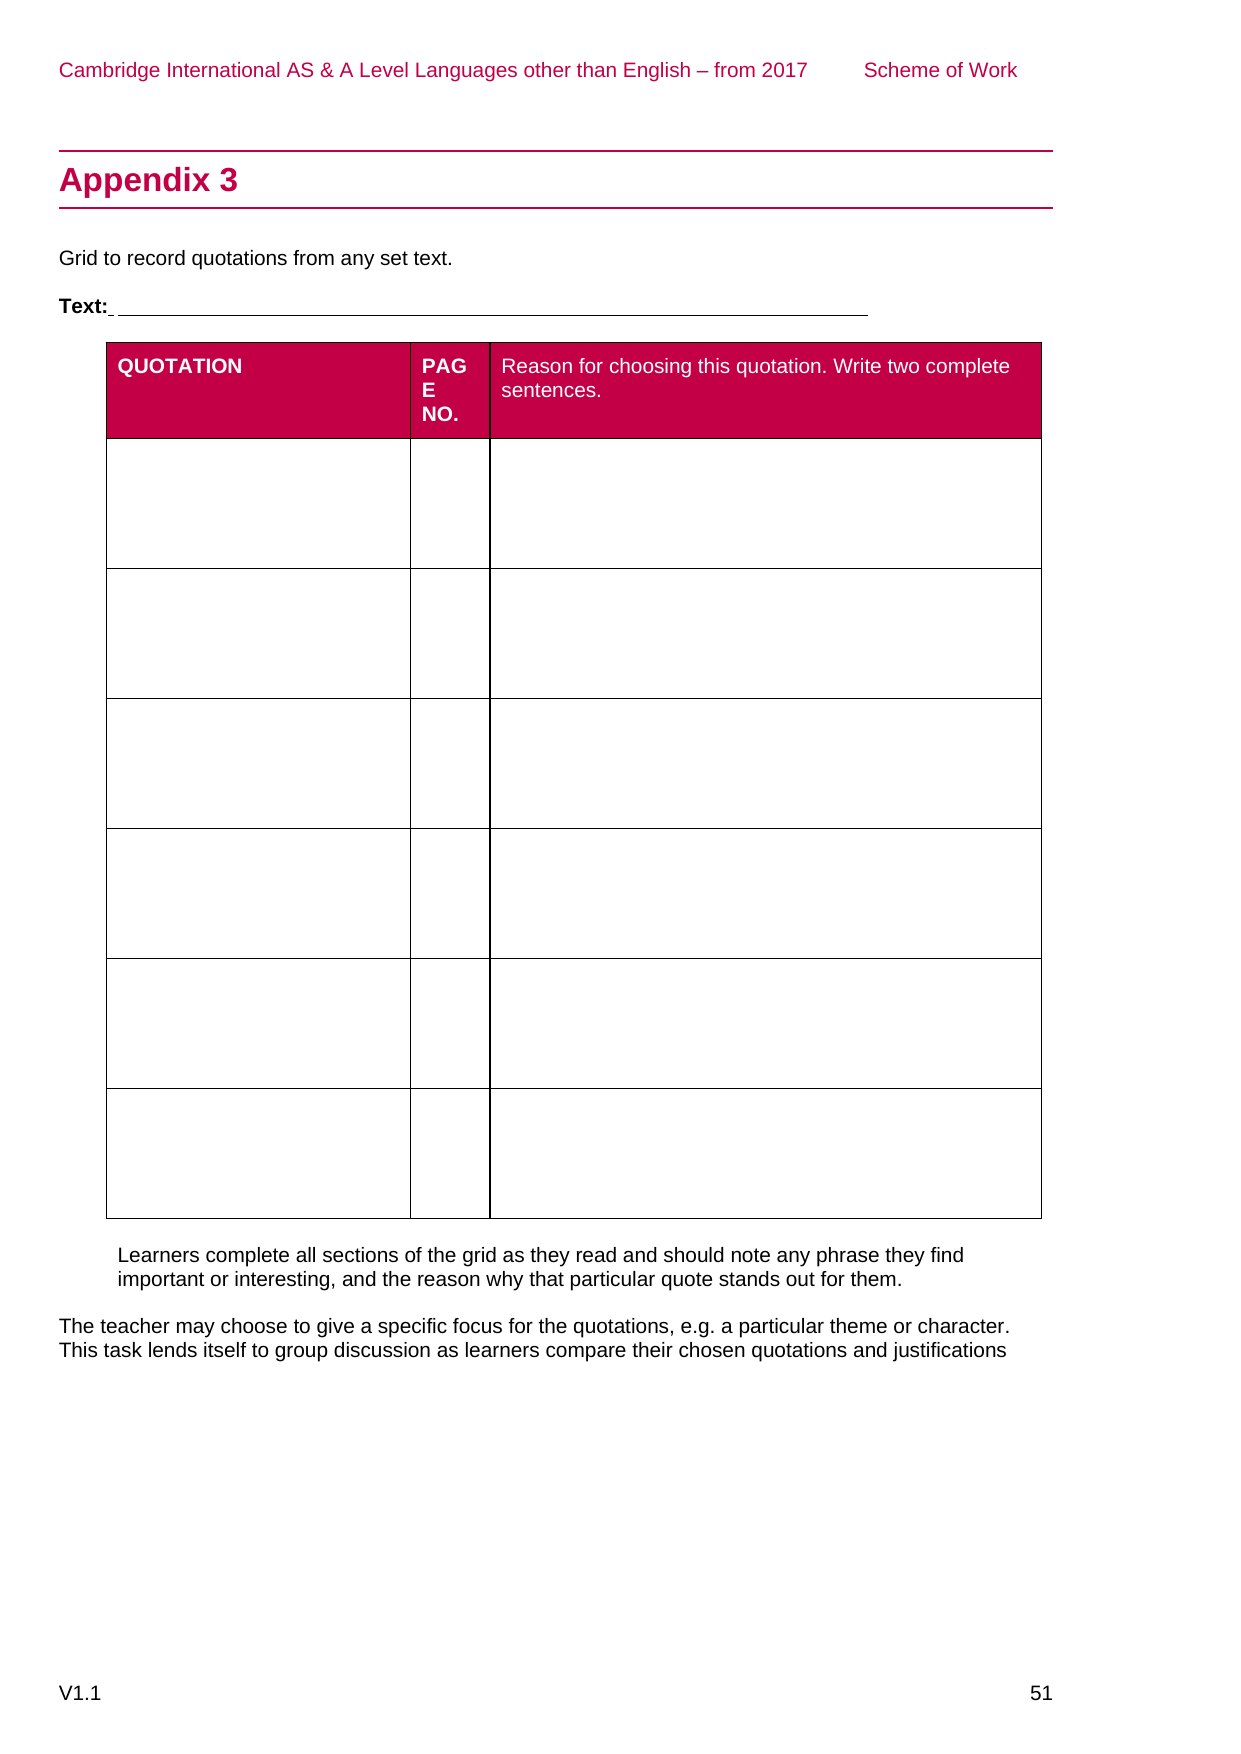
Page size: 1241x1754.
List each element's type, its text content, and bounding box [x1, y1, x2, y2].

table_cell [107, 569, 410, 698]
table_cell [107, 959, 410, 1087]
table_header PAGE NO. [411, 343, 489, 438]
table_header QUOTATION [107, 343, 410, 438]
table_cell [411, 569, 489, 698]
text Grid to record quotations from any set text. [58, 246, 1053, 270]
table_cell [491, 569, 1041, 698]
table_cell [107, 439, 410, 568]
table_cell [411, 829, 489, 958]
text Text: [58, 294, 1053, 318]
table_cell [107, 1089, 410, 1217]
table_cell [411, 1089, 489, 1217]
table_header Reason for choosing this quotation. Write two complete sentences. [491, 343, 1041, 438]
table_cell [107, 829, 410, 958]
text The teacher may choose to give a specific focus for the quotations, e.g. a particular theme or character. This task lends itself to group discussion as learners compare their chosen quotations and justifications [58, 1314, 1048, 1362]
table_cell [491, 699, 1041, 828]
text Learners complete all sections of the grid as they read and should note any phrase they find important or interesting, and the reason why that particular quote stands out for them. [117, 1242, 1053, 1290]
table_cell [411, 439, 489, 568]
table_cell [491, 1089, 1041, 1217]
table_cell [411, 699, 489, 828]
table_cell [411, 959, 489, 1087]
subtitle Appendix 3 [58, 151, 1053, 209]
table_cell [107, 699, 410, 828]
table_cell [491, 829, 1041, 958]
table_cell [491, 959, 1041, 1087]
table_cell [491, 439, 1041, 568]
